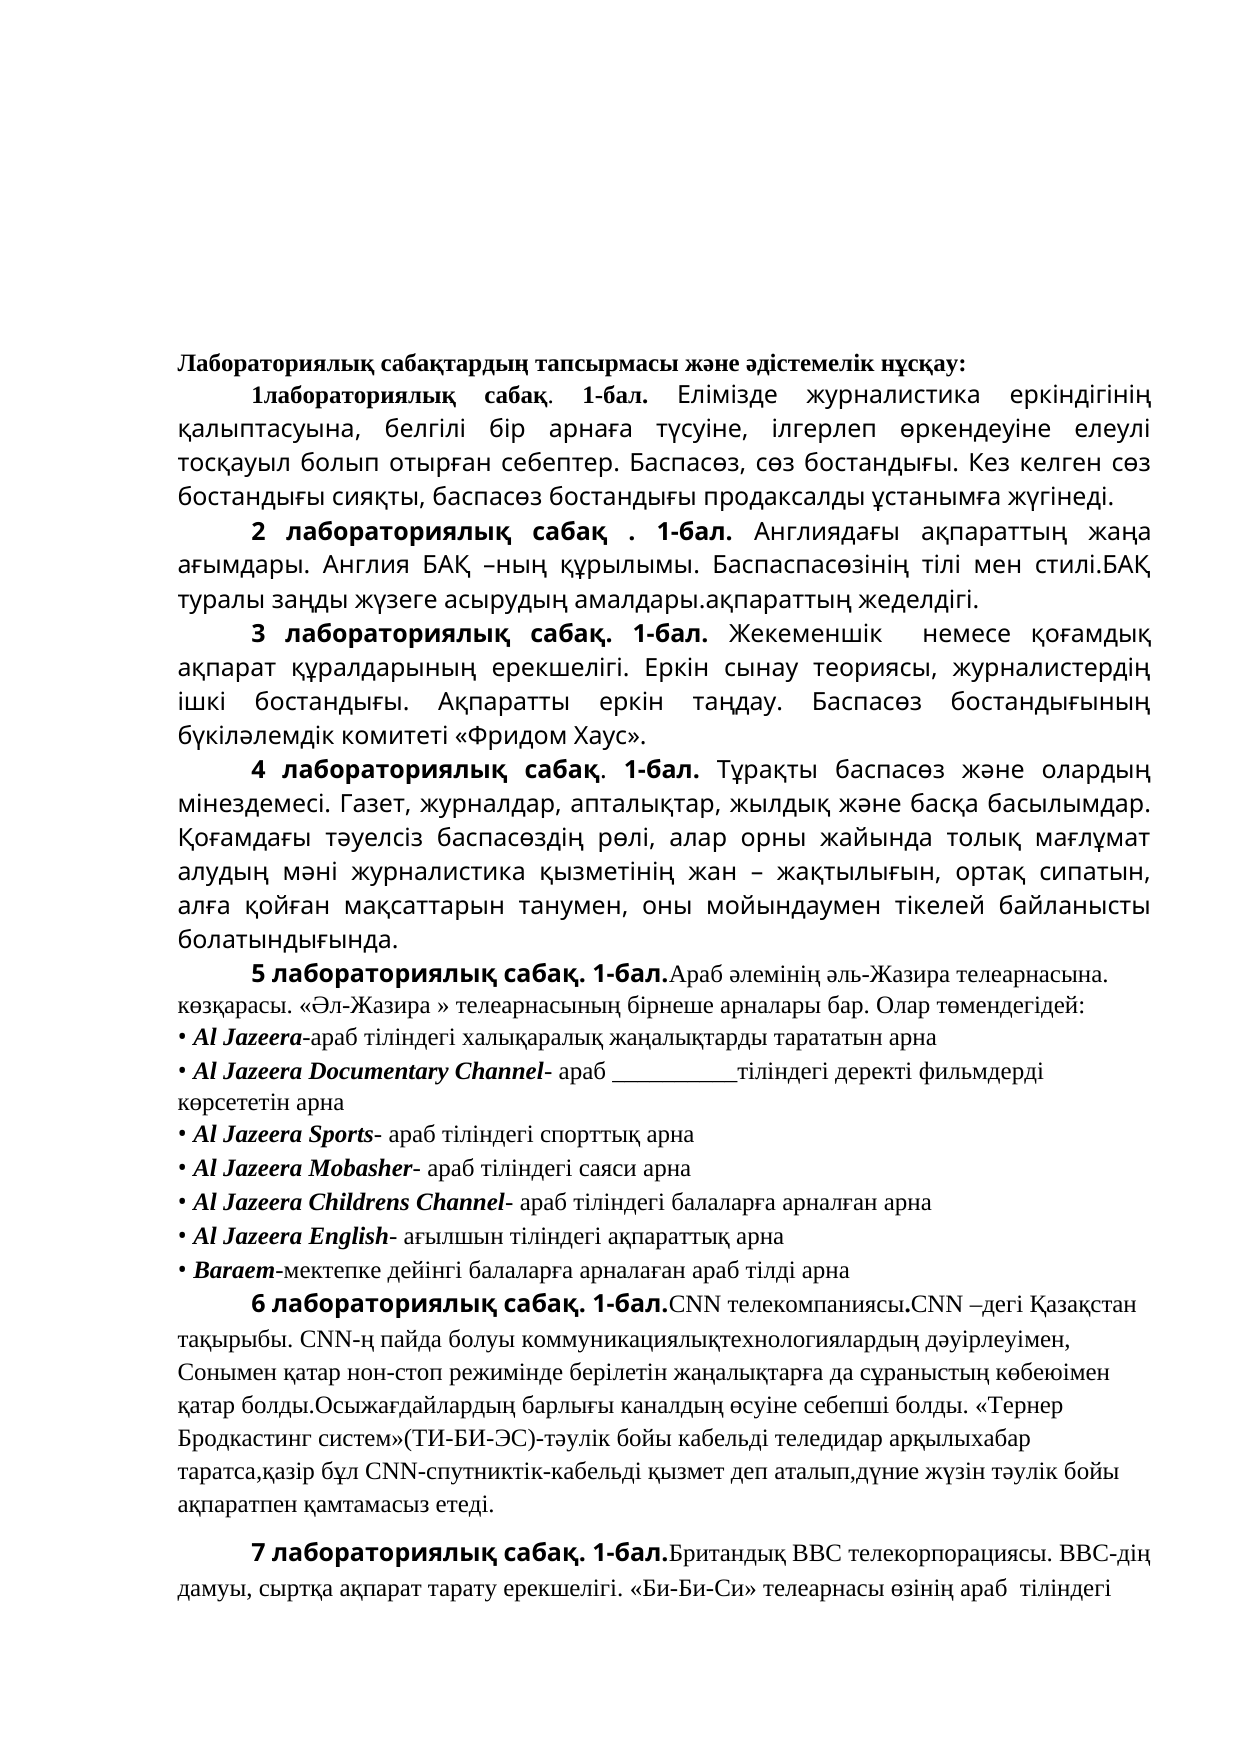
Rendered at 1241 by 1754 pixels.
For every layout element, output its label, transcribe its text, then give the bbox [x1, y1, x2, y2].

text • Baraem-мектепке дейінгі балаларға арналаған араб тілді арна [177, 1252, 1152, 1286]
text Лабораториялық сабақтардың тапсырмасы және әдістемелік нұсқау: [177, 348, 1152, 377]
text • Al Jazeera Mobasher- араб тіліндегі саяси арна [177, 1150, 1152, 1184]
text • Al Jazeera Childrens Channel- араб тіліндегі балаларға арналған арна [177, 1184, 1152, 1218]
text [177, 1535, 1152, 1602]
text көрсететін арна [177, 1087, 1152, 1116]
text 3 лабораториялық сабақ. 1-бал. Жекеменшік немесе қоғамдық ақпарат құралдарының ерекшелігі. Еркін сынау теориясы, журналистердің ішкі бостандығы. Ақпаратты еркін таңдау. Баспасөз бостандығының бүкіләлемдік комитеті «Фридом Хаус». [177, 615, 1152, 752]
text 6 лабораториялық сабақ. 1-бал.CNN телекомпаниясы.CNN –дегі Қазақстан тақырыбы. СNN-ң пайда болуы коммуникациялықтехнологиялардың дəуірлеуімен, Сонымен қатар нон-стоп режимінде берілетін жаңалықтарға да сұраныстың көбеюімен қатар болды.Осыжағдайлардың барлығы каналдың өсуіне себепші болды. «Тернер Бродкастинг систем»(ТИ-БИ-ЭС)-тəулік бойы кабельді теледидар арқылыхабар таратса,қазір бұл СNN-спутниктік-кабельді қызмет деп аталып,дүние жүзін тəулік бойы ақпаратпен қамтамасыз етеді. [177, 1286, 1152, 1518]
text 1лабораториялық сабақ. 1-бал. Елімізде журналистика еркіндігінің қалыптасуына, белгілі бір арнаға түсуіне, ілгерлеп өркендеуіне елеулі тосқауыл болып отырған себептер. Баспасөз, сөз бостандығы. Кез келген сөз бостандығы сияқты, баспасөз бостандығы продаксалды ұстанымға жүгінеді. [177, 377, 1152, 513]
text • Al Jazeera Sports- араб тіліндегі спорттық арна [177, 1116, 1152, 1150]
text • Al Jazeera English- ағылшын тіліндегі ақпараттық арна [177, 1218, 1152, 1252]
text 5 лабораториялық сабақ. 1-бал.Араб әлемінің әль-Жазира телеарнасына. көзқарасы. «Əл-Жазира » телеарнасының бірнеше арналары бар. Олар төмендегідей: [177, 956, 1152, 1019]
text 4 лабораториялық сабақ. 1-бал. Тұрақты баспасөз және олардың мінездемесі. Газет, журналдар, апталықтар, жылдық және басқа басылымдар. Қоғамдағы тәуелсіз баспасөздің рөлі, алар орны жайында толық мағлұмат алудың мәні журналистика қызметінің жан – жақтылығын, ортақ сипатын, алға қойған мақсаттарын танумен, оны мойындаумен тікелей байланысты болатындығында. [177, 752, 1152, 956]
text • Al Jazeera Documentary Channel- араб __________тіліндегі деректі фильмдерді [177, 1053, 1152, 1087]
text 2 лабораториялық сабақ . 1-бал. Англиядағы ақпараттың жаңа ағымдары. Англия БАҚ –ның құрылымы. Баспаспасөзінің тілі мен стилі.БАҚ туралы заңды жүзеге асырудың амалдары.ақпараттың жеделдігі. [177, 513, 1152, 615]
text • Al Jazeera-араб тіліндегі халықаралық жаңалықтарды тарататын арна [177, 1019, 1152, 1053]
